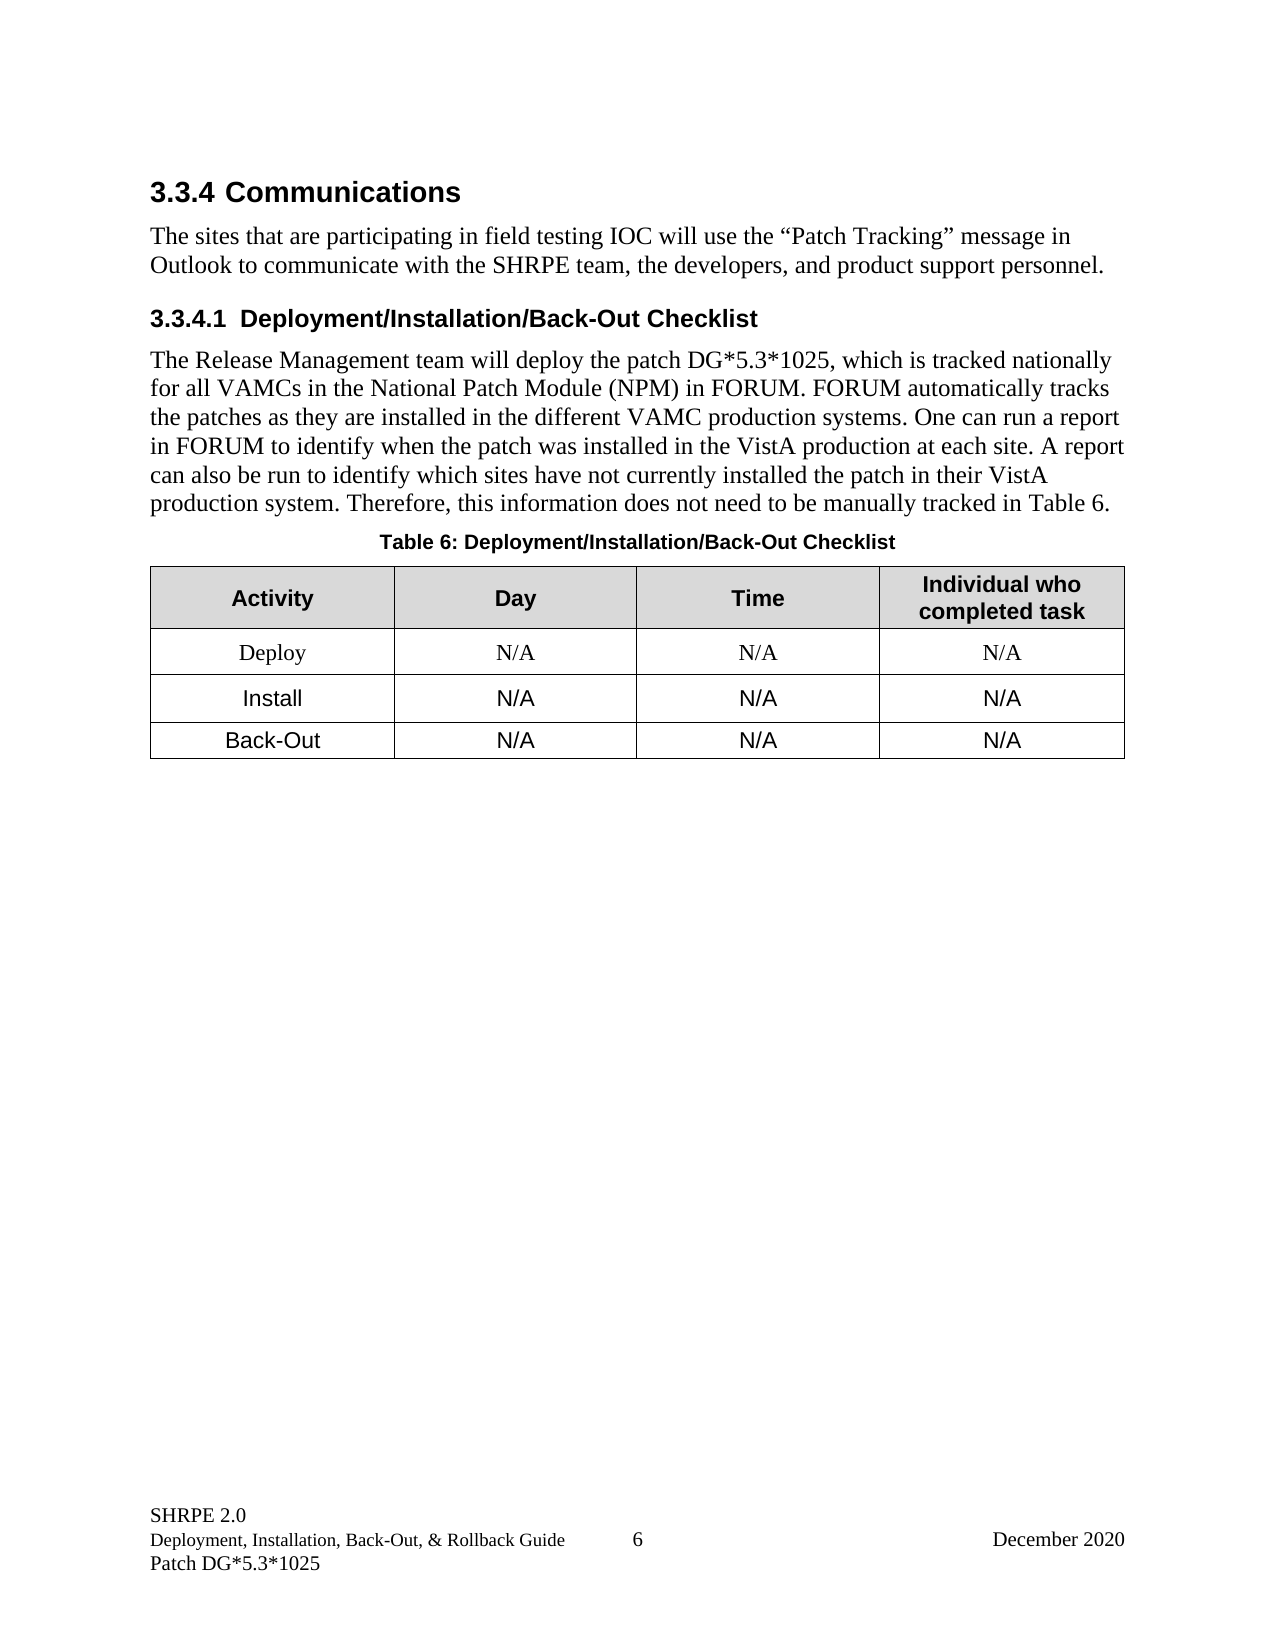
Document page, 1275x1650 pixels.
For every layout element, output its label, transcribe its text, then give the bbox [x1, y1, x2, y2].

table_cell N/A [880, 675, 1124, 722]
table_header Time [637, 567, 879, 628]
table_header Activity [151, 567, 394, 628]
table_header Individual who completed task [880, 567, 1124, 628]
table_cell N/A [395, 723, 636, 758]
subtitle Deployment/Installation/Back-Out Checklist [150, 303, 1125, 332]
table_cell N/A [395, 675, 636, 722]
table_cell N/A [880, 629, 1124, 674]
text The sites that are participating in field testing IOC will use the “Patch Tracking” message in Outlook to communicate with the SHRPE team, the developers, and product support personnel. [150, 221, 1125, 278]
table_header Day [395, 567, 636, 628]
table_cell N/A [637, 629, 879, 674]
table_cell N/A [637, 675, 879, 722]
text The Release Management team will deploy the patch DG*5.3*1025, which is tracked nationally for all VAMCs in the National Patch Module (NPM) in FORUM. FORUM automatically tracks the patches as they are installed in the different VAMC production systems. One can run a report in FORUM to identify when the patch was installed in the VistA production at each site. A report can also be run to identify which sites have not currently installed the patch in their VistA production system. Therefore, this information does not need to be manually tracked in Table 6. [150, 345, 1125, 517]
table_cell N/A [880, 723, 1124, 758]
table_cell Install [151, 675, 394, 722]
table_cell N/A [637, 723, 879, 758]
subtitle Communications [150, 175, 1125, 208]
table_cell N/A [395, 629, 636, 674]
table_cell Back-Out [151, 723, 394, 758]
table_cell Deploy [151, 629, 394, 674]
